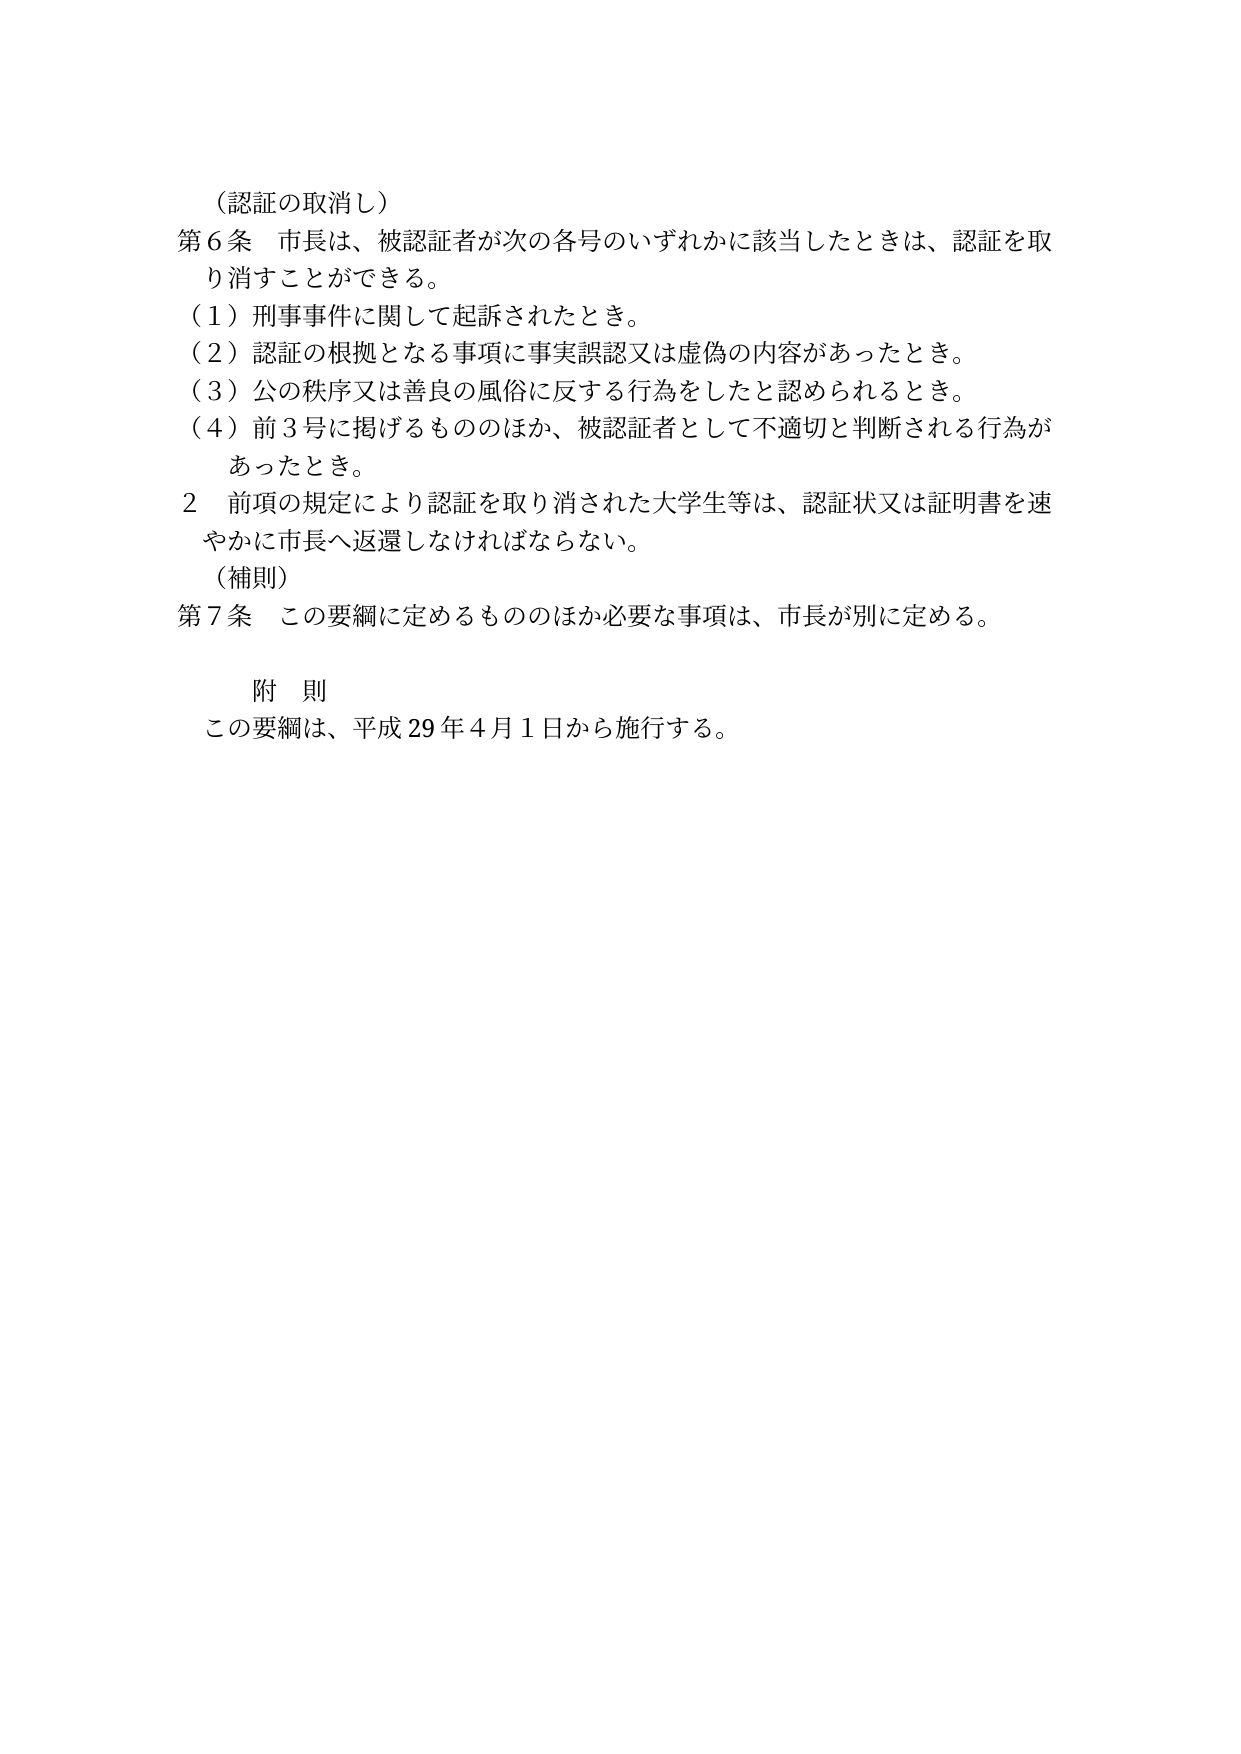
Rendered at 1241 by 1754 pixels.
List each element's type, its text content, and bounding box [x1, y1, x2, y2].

text 附 則 [177, 671, 1063, 708]
text （認証の取消し） [177, 183, 1063, 221]
text （３）公の秩序又は善良の風俗に反する行為をしたと認められるとき。 [177, 371, 1063, 408]
text 第７条 この要綱に定めるもののほか必要な事項は、市長が別に定める。 [177, 596, 1063, 633]
text （２）認証の根拠となる事項に事実誤認又は虚偽の内容があったとき。 [177, 333, 1063, 371]
text ２ 前項の規定により認証を取り消された大学生等は、認証状又は証明書を速やかに市長へ返還しなければならない。 [177, 483, 1063, 558]
text 第６条 市長は、被認証者が次の各号のいずれかに該当したときは、認証を取り消すことができる。 [177, 221, 1063, 296]
text （補則） [177, 558, 1063, 596]
text （１）刑事事件に関して起訴されたとき。 [177, 296, 1063, 333]
text この要綱は、平成29年４月１日から施行する。 [177, 708, 1063, 746]
text （４）前３号に掲げるもののほか、被認証者として不適切と判断される行為があったとき。 [177, 408, 1063, 483]
